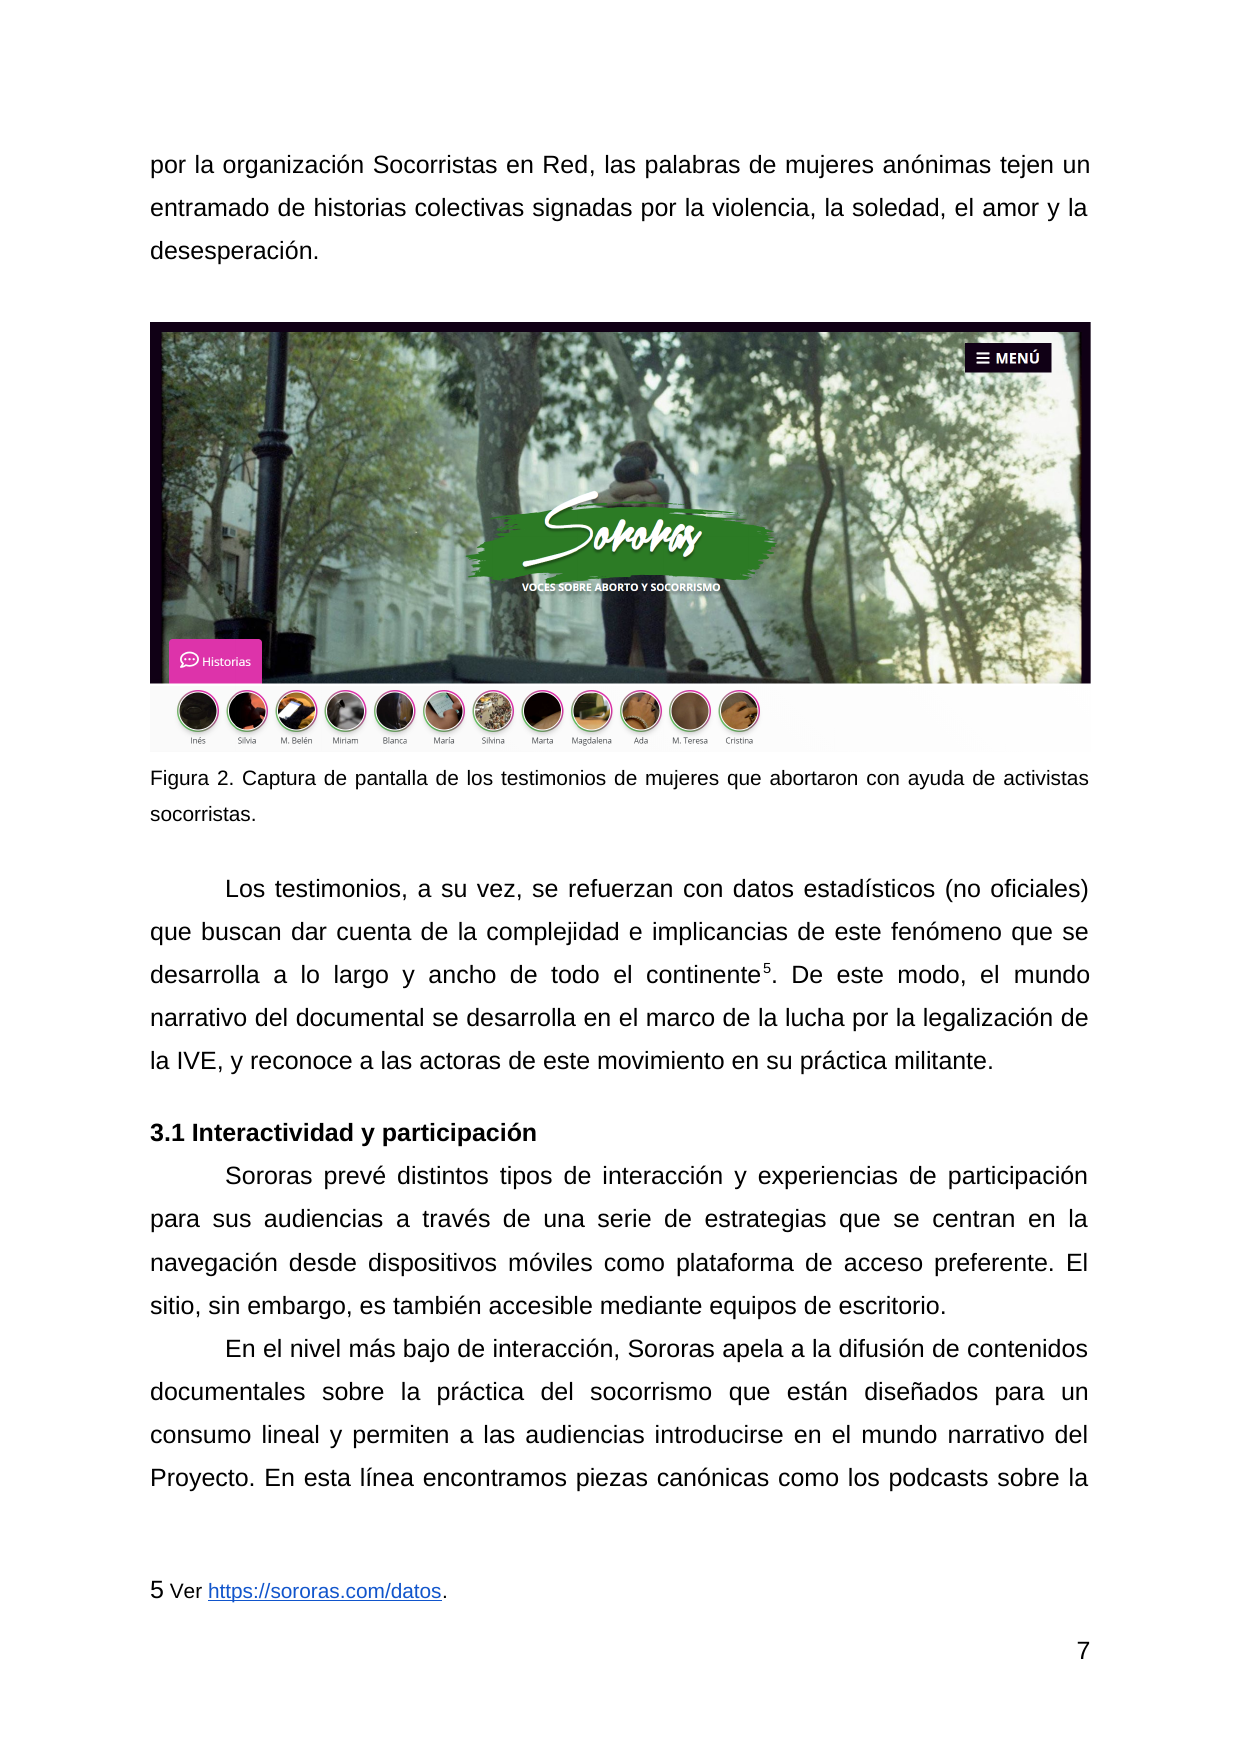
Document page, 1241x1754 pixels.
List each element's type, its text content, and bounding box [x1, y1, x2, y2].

subtitle 3.1 Interactividad y participación [150, 1118, 1090, 1147]
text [150, 1334, 1090, 1492]
text Los testimonios, a su vez, se refuerzan con datos estadísticos (no oficiales) que buscan dar cuenta de la complejidad e implicancias de este fenómeno que se desarrolla a lo largo y ancho de todo el continente. De este modo, el mundo narrativo del documental se desarrolla en el marco de la lucha por la legalización de la IVE, y reconoce a las actoras de este movimiento en su práctica militante. [150, 874, 1090, 1075]
text Figura 2. Captura de pantalla de los testimonios de mujeres que abortaron con ayuda de activistas socorristas. [150, 766, 1090, 826]
text Sororas prevé distintos tipos de interacción y experiencias de participación para sus audiencias a través de una serie de estrategias que se centran en la navegación desde dispositivos móviles como plataforma de acceso preferente. El sitio, sin embargo, es también accesible mediante equipos de escritorio. [150, 1161, 1090, 1319]
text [150, 150, 1090, 265]
picture [150, 322, 1091, 752]
